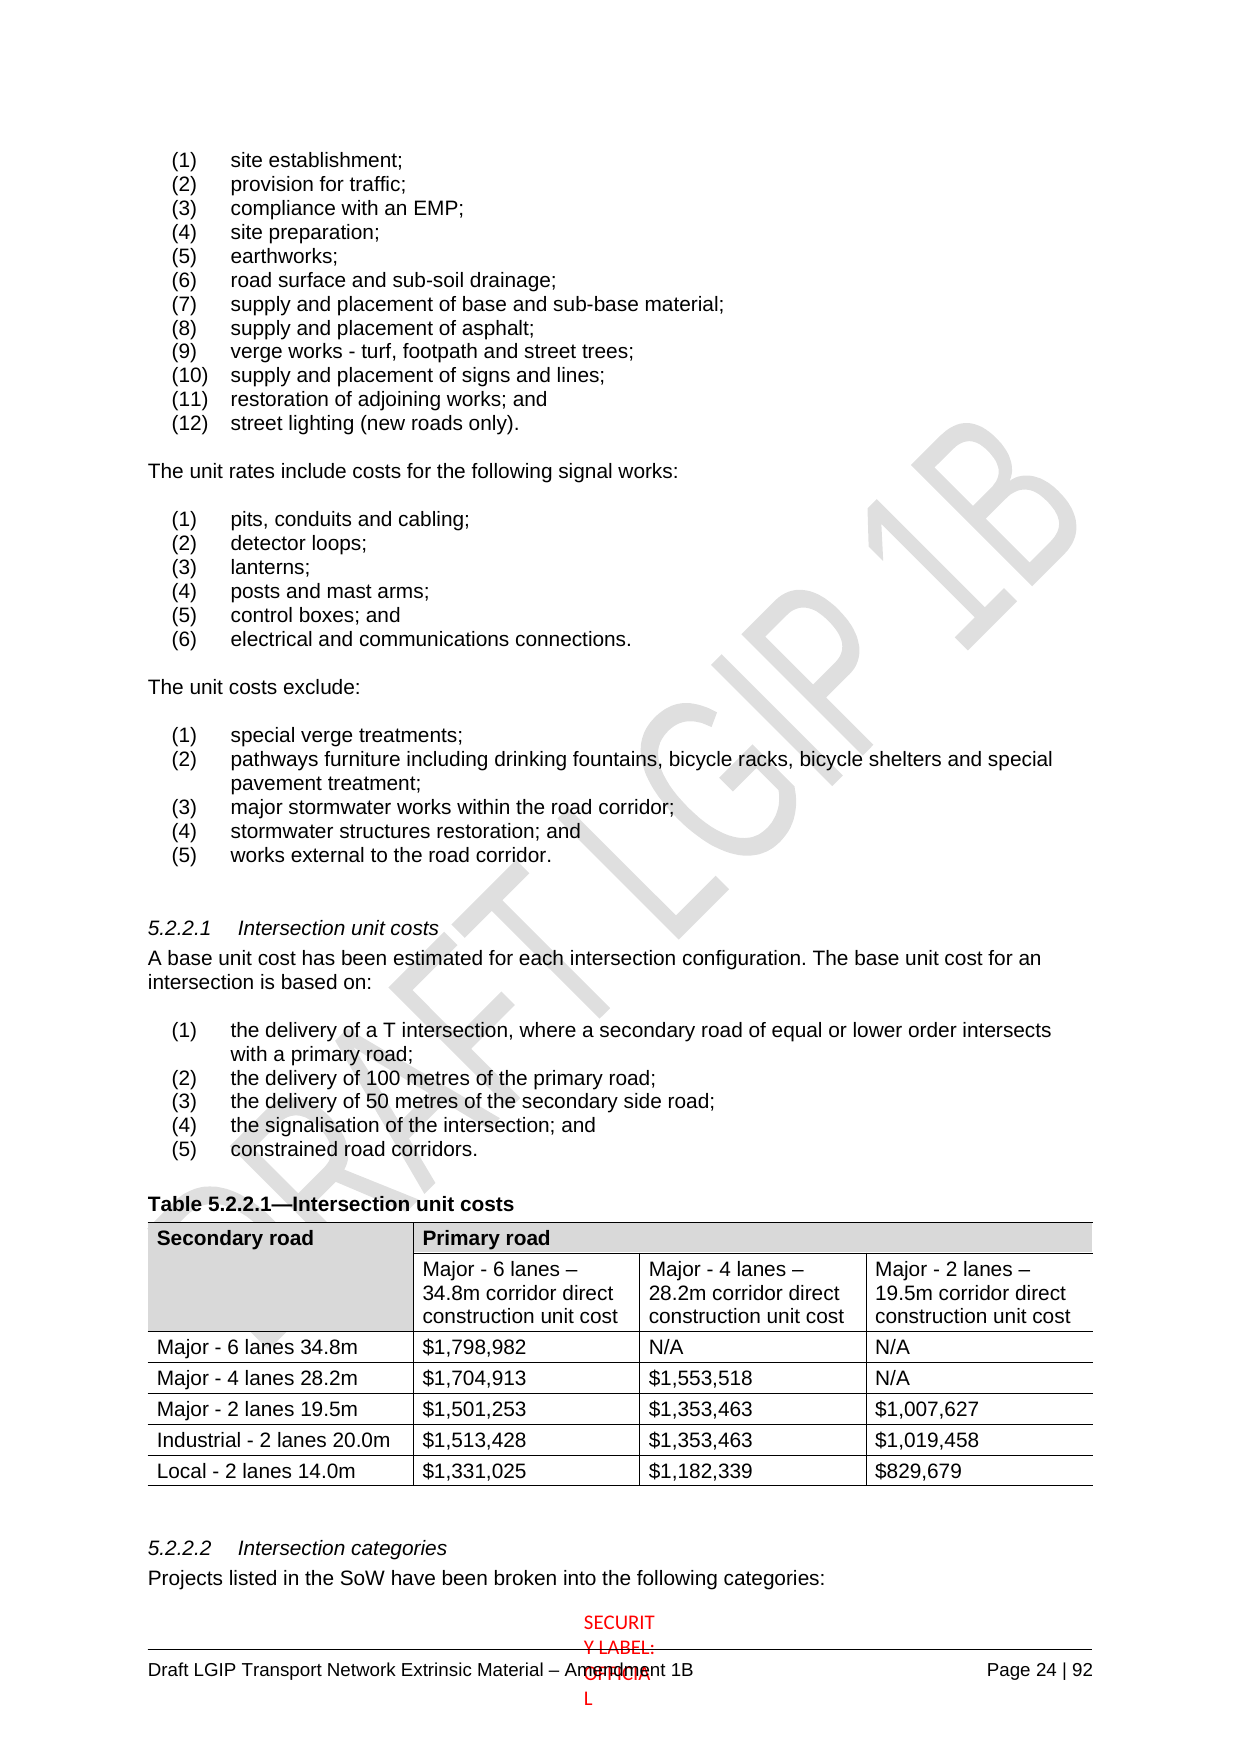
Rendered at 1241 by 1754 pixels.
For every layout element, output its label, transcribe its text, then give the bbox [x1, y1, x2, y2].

list special verge treatments; [171, 723, 1092, 747]
list the delivery of 50 metres of the secondary side road; [171, 1089, 1092, 1113]
subtitle Intersection unit costs [148, 915, 1092, 939]
table_cell Major - 4 lanes – 28.2m corridor direct construction unit cost [640, 1254, 866, 1331]
table_cell $1,501,253 [414, 1394, 639, 1424]
list restoration of adjoining works; and [171, 387, 1092, 411]
list site preparation; [171, 219, 1092, 243]
list control boxes; and [171, 603, 1092, 627]
list street lighting (new roads only). [171, 411, 1092, 435]
table_cell N/A [867, 1332, 1092, 1362]
text Table 5.2.2.1—Intersection unit costs [148, 1191, 1092, 1215]
list the signalisation of the intersection; and [171, 1113, 1092, 1137]
table_cell N/A [867, 1363, 1092, 1393]
table_cell $1,553,518 [640, 1363, 866, 1393]
table_cell $1,704,913 [414, 1363, 639, 1393]
table_header Secondary road [148, 1223, 413, 1331]
list the delivery of a T intersection, where a secondary road of equal or lower order intersects with a primary road; [171, 1017, 1092, 1065]
list constrained road corridors. [171, 1137, 1092, 1161]
table_cell Major - 6 lanes 34.8m [148, 1332, 413, 1362]
list pathways furniture including drinking fountains, bicycle racks, bicycle shelters and special pavement treatment; [171, 747, 1092, 794]
table_cell $1,353,463 [640, 1394, 866, 1424]
text The unit rates include costs for the following signal works: [148, 459, 1092, 483]
table_cell Industrial - 2 lanes 20.0m [148, 1425, 413, 1454]
list pits, conduits and cabling; [171, 507, 1092, 531]
table_cell Local - 2 lanes 14.0m [148, 1456, 413, 1485]
table_cell $1,331,025 [414, 1456, 639, 1485]
subtitle Intersection categories [148, 1535, 1092, 1559]
table_header Primary road [414, 1223, 1092, 1252]
list earthworks; [171, 243, 1092, 267]
list compliance with an EMP; [171, 196, 1092, 219]
list detector loops; [171, 531, 1092, 555]
table_cell $1,007,627 [867, 1394, 1092, 1424]
table_cell $1,019,458 [867, 1425, 1092, 1454]
list lanterns; [171, 555, 1092, 579]
table_cell $1,353,463 [640, 1425, 866, 1454]
text A base unit cost has been estimated for each intersection configuration. The base unit cost for an intersection is based on: [148, 946, 1092, 993]
list supply and placement of base and sub-base material; [171, 291, 1092, 315]
table_cell Major - 6 lanes – 34.8m corridor direct construction unit cost [414, 1254, 639, 1331]
list provision for traffic; [171, 172, 1092, 196]
text The unit costs exclude: [148, 675, 1092, 699]
list stormwater structures restoration; and [171, 818, 1092, 842]
list supply and placement of asphalt; [171, 315, 1092, 339]
table_cell $1,182,339 [640, 1456, 866, 1485]
list electrical and communications connections. [171, 627, 1092, 651]
table_cell $1,513,428 [414, 1425, 639, 1454]
table_cell $1,798,982 [414, 1332, 639, 1362]
list posts and mast arms; [171, 579, 1092, 603]
table_cell $829,679 [867, 1456, 1092, 1485]
list the delivery of 100 metres of the primary road; [171, 1065, 1092, 1089]
list supply and placement of signs and lines; [171, 363, 1092, 387]
list works external to the road corridor. [171, 842, 1092, 866]
list verge works - turf, footpath and street trees; [171, 339, 1092, 363]
list site establishment; [171, 148, 1092, 172]
table_cell Major - 4 lanes 28.2m [148, 1363, 413, 1393]
table_cell Major - 2 lanes 19.5m [148, 1394, 413, 1424]
table_cell Major - 2 lanes – 19.5m corridor direct construction unit cost [867, 1254, 1092, 1331]
text Projects listed in the SoW have been broken into the following categories: [148, 1566, 1092, 1589]
list road surface and sub-soil drainage; [171, 267, 1092, 291]
list major stormwater works within the road corridor; [171, 794, 1092, 818]
table_cell N/A [640, 1332, 866, 1362]
